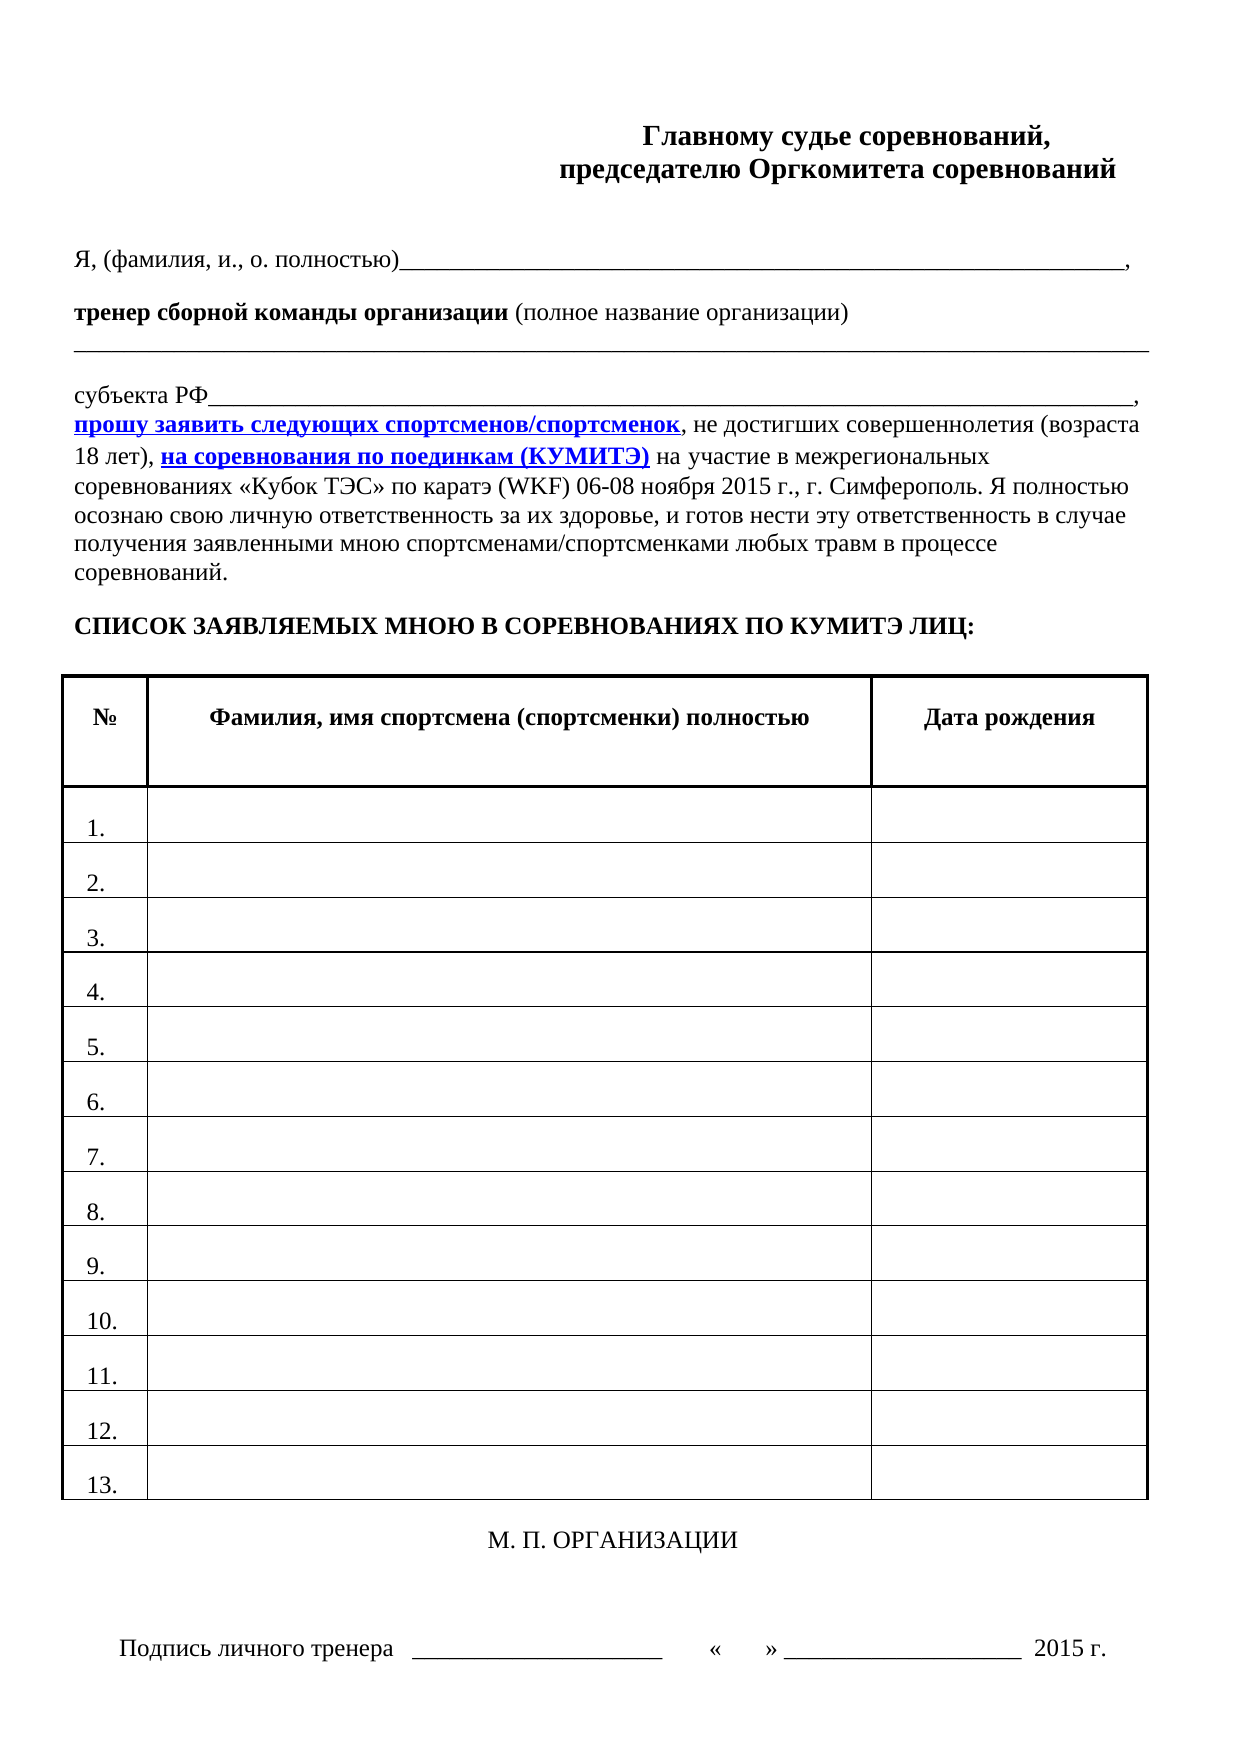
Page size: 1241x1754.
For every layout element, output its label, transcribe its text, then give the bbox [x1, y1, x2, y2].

table_cell [64, 1117, 147, 1171]
table_cell [64, 898, 147, 951]
table_cell [64, 953, 147, 1006]
table_cell [64, 1446, 147, 1499]
text Я, (фамилия, и., о. полностью)__________________________________________________________, [74, 244, 1152, 272]
table_cell [64, 1226, 147, 1280]
table_cell [64, 1062, 147, 1116]
table_cell [872, 1336, 1146, 1390]
table_cell [148, 1007, 871, 1061]
text тренер сборной команды организации (полное название организации) ______________________________________________________________________________________ [74, 297, 1152, 355]
table_cell [148, 953, 871, 1006]
table_cell [872, 1172, 1146, 1225]
table_cell [872, 898, 1146, 951]
table_cell [64, 1007, 147, 1061]
table_cell [148, 1226, 871, 1280]
table_cell [148, 1446, 871, 1499]
text Подпись личного тренера ____________________ « » ___________________ 2015 г. [74, 1633, 1152, 1662]
text СПИСОК ЗАЯВЛЯЕМЫХ МНОЮ В СОРЕВНОВАНИЯХ ПО КУМИТЭ ЛИЦ: [74, 611, 1152, 640]
table_header № [64, 678, 146, 785]
table_cell [872, 1281, 1146, 1335]
table_cell [148, 1391, 871, 1444]
table_cell [872, 843, 1146, 897]
table_cell [148, 1062, 871, 1116]
table_cell [64, 788, 147, 842]
table_header Дата рождения [873, 678, 1146, 785]
table_cell [872, 1391, 1146, 1444]
table_cell [64, 1336, 147, 1390]
table_cell [872, 1007, 1146, 1061]
table_cell [872, 1446, 1146, 1499]
table_cell [64, 1281, 147, 1335]
text председателю Оргкомитета соревнований [524, 152, 1152, 185]
table_cell [148, 898, 871, 951]
table_cell [872, 953, 1146, 1006]
text Главному судье соревнований, [299, 118, 1152, 152]
table_cell [872, 788, 1146, 842]
table_cell [872, 1226, 1146, 1280]
table_cell [148, 788, 871, 842]
table_cell [148, 1172, 871, 1225]
text субъекта РФ__________________________________________________________________________, прошу заявить следующих спортсменов/спортсменок, не достигших совершеннолетия (возраста 18 лет), на соревнования по поединкам (КУМИТЭ) на участие в межрегиональных соревнованиях «Кубок ТЭС» по каратэ (WKF) 06-08 ноября 2015 г., г. Симферополь. Я полностью осознаю свою личную ответственность за их здоровье, и готов нести эту ответственность в случае получения заявленными мною спортсменами/спортсменками любых травм в процессе соревнований. [74, 380, 1152, 586]
table_header Фамилия, имя спортсмена (спортсменки) полностью [149, 678, 870, 785]
table_cell [872, 1117, 1146, 1171]
table_cell [64, 1172, 147, 1225]
table_cell [64, 1391, 147, 1444]
table_cell [872, 1062, 1146, 1116]
table_cell [148, 843, 871, 897]
table_cell [64, 843, 147, 897]
text М. П. ОРГАНИЗАЦИИ [74, 1525, 1152, 1554]
table_cell [148, 1336, 871, 1390]
table_cell [148, 1117, 871, 1171]
table_cell [148, 1281, 871, 1335]
